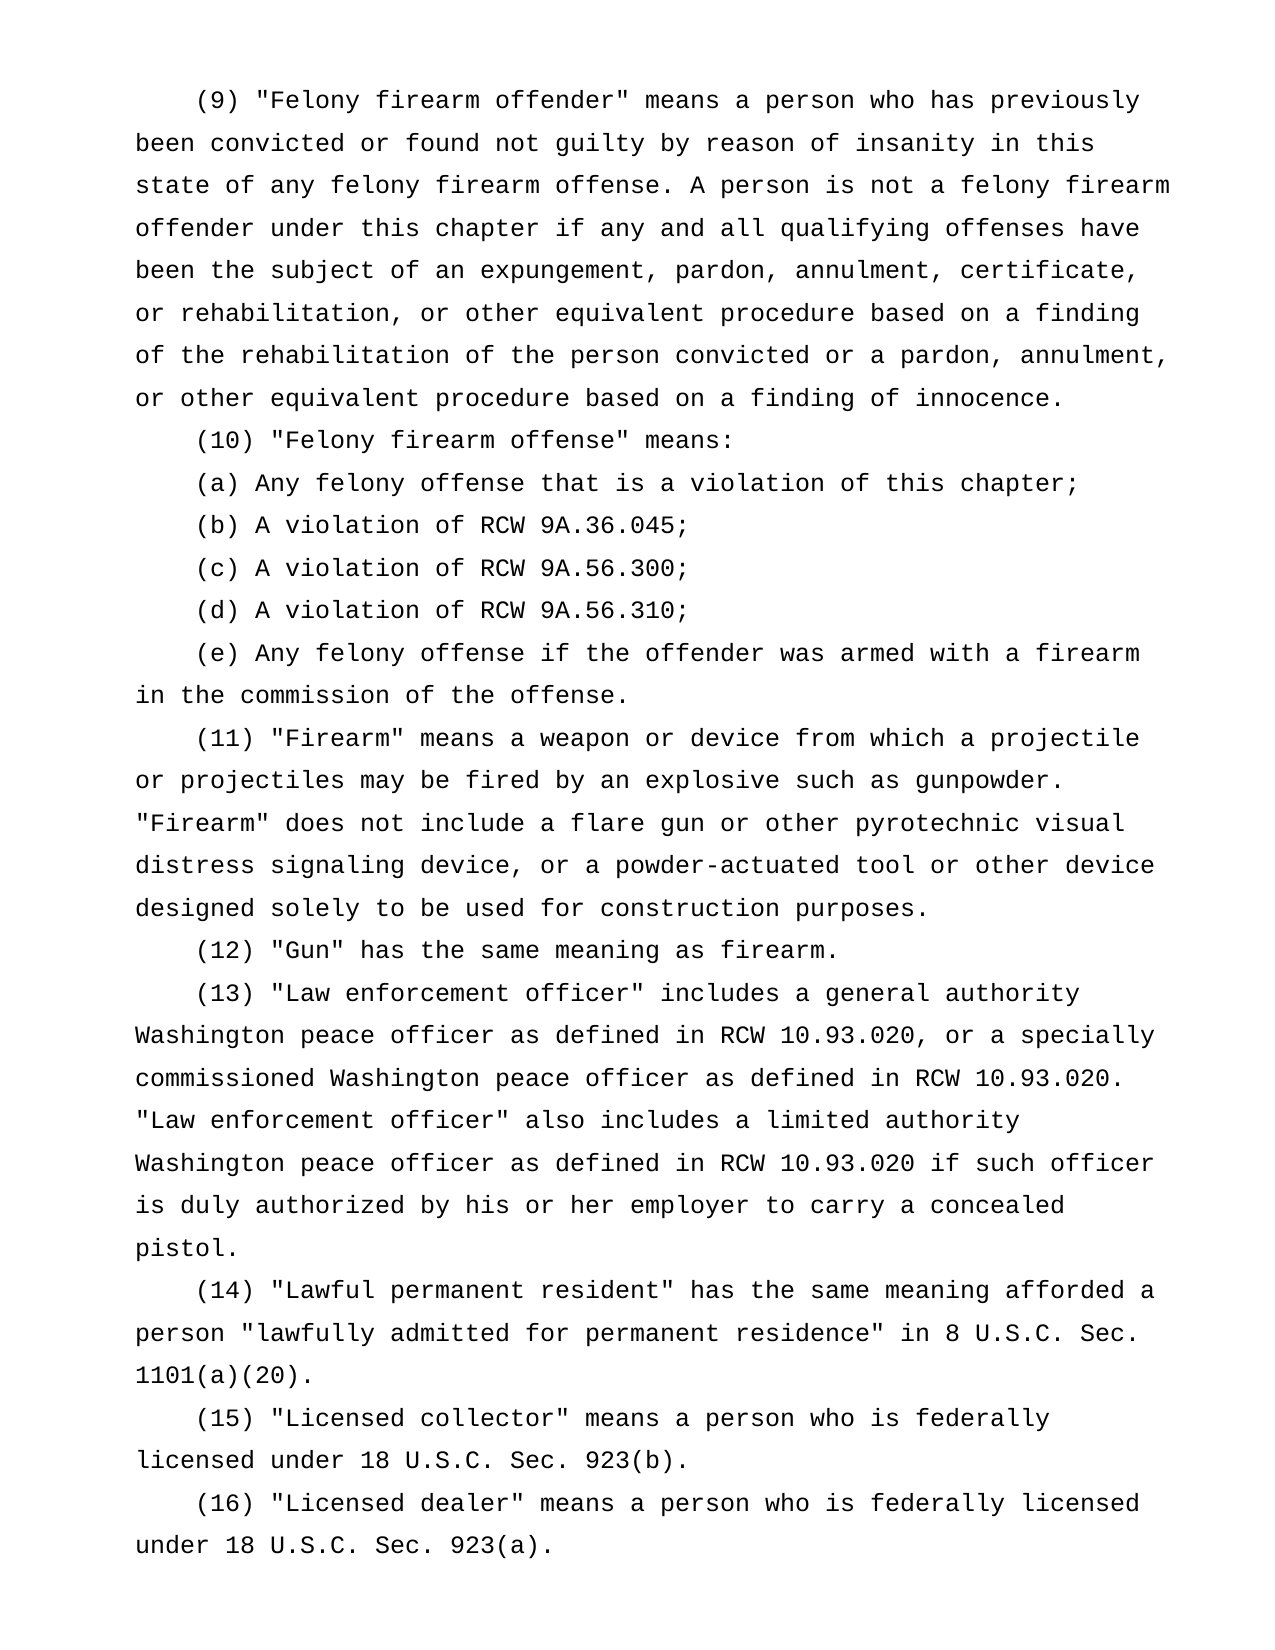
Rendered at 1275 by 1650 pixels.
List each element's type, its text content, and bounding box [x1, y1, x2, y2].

text (13) "Law enforcement officer" includes a general authority Washington peace officer as defined in RCW 10.93.020, or a specially commissioned Washington peace officer as defined in RCW 10.93.020. "Law enforcement officer" also includes a limited authority Washington peace officer as defined in RCW 10.93.020 if such officer is duly authorized by his or her employer to carry a concealed pistol. [135, 967, 1170, 1265]
text (c) A violation of RCW 9A.56.300; [135, 542, 1170, 585]
text (12) "Gun" has the same meaning as firearm. [135, 925, 1170, 967]
text (9) "Felony firearm offender" means a person who has previously been convicted or found not guilty by reason of insanity in this state of any felony firearm offense. A person is not a felony firearm offender under this chapter if any and all qualifying offenses have been the subject of an expungement, pardon, annulment, certificate, or rehabilitation, or other equivalent procedure based on a finding of the rehabilitation of the person convicted or a pardon, annulment, or other equivalent procedure based on a finding of innocence. [135, 75, 1170, 415]
text (d) A violation of RCW 9A.56.310; [135, 585, 1170, 627]
text (15) "Licensed collector" means a person who is federally licensed under 18 U.S.C. Sec. 923(b). [135, 1392, 1170, 1477]
text (10) "Felony firearm offense" means: [135, 415, 1170, 457]
text (14) "Lawful permanent resident" has the same meaning afforded a person "lawfully admitted for permanent residence" in 8 U.S.C. Sec. 1101(a)(20). [135, 1265, 1170, 1392]
text (b) A violation of RCW 9A.36.045; [135, 500, 1170, 542]
text (16) "Licensed dealer" means a person who is federally licensed under 18 U.S.C. Sec. 923(a). [135, 1477, 1170, 1562]
text (e) Any felony offense if the offender was armed with a firearm in the commission of the offense. [135, 627, 1170, 712]
text (11) "Firearm" means a weapon or device from which a projectile or projectiles may be fired by an explosive such as gunpowder. "Firearm" does not include a flare gun or other pyrotechnic visual distress signaling device, or a powder-actuated tool or other device designed solely to be used for construction purposes. [135, 712, 1170, 925]
text (a) Any felony offense that is a violation of this chapter; [135, 457, 1170, 500]
